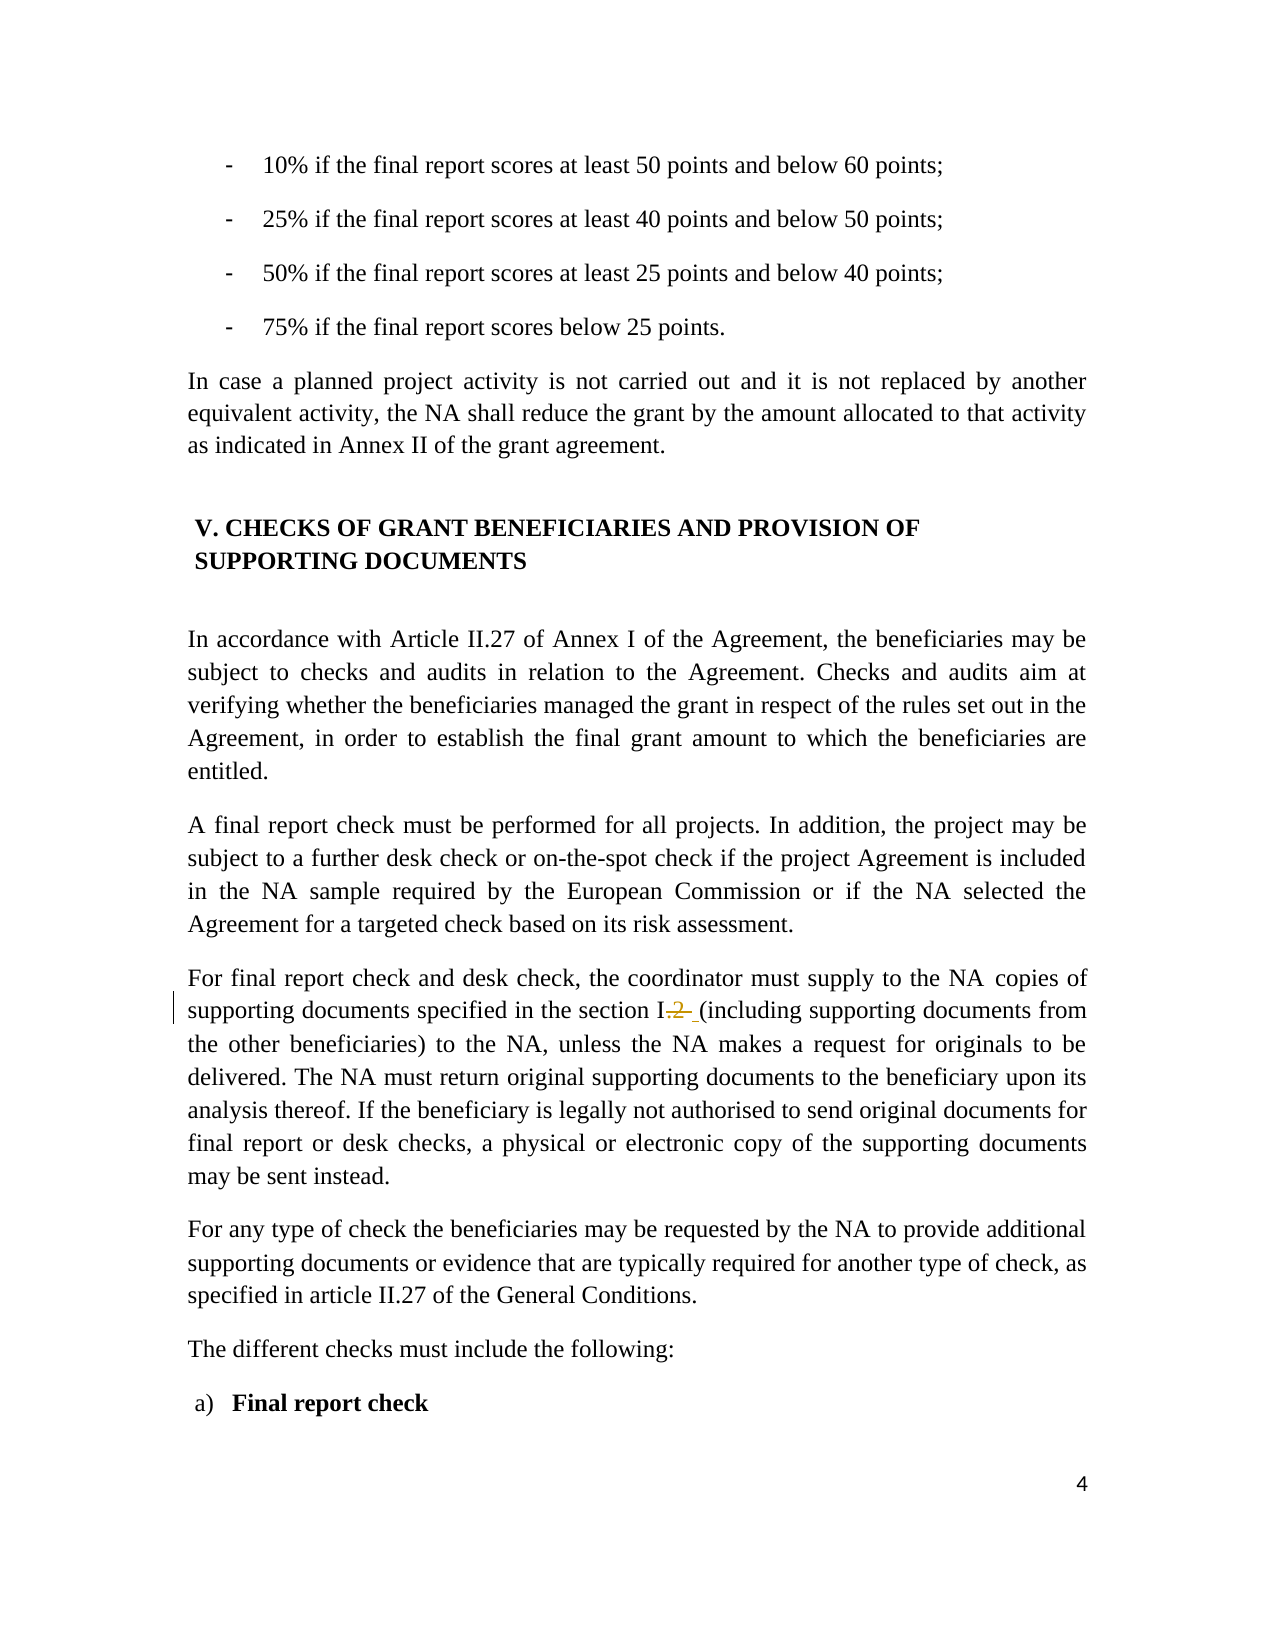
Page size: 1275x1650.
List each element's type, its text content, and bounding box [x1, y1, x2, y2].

list Final report check [194, 1388, 1087, 1417]
list 25% if the final report scores at least 40 points and below 50 points; [225, 204, 1087, 233]
text The different checks must include the following: [187, 1334, 1087, 1363]
text In accordance with Article II.27 of Annex I of the Agreement, the beneficiaries may be subject to checks and audits in relation to the Agreement. Checks and audits aim at verifying whether the beneficiaries managed the grant in respect of the rules set out in the Agreement, in order to establish the final grant amount to which the beneficiaries are entitled. [187, 624, 1087, 784]
text In case a planned project activity is not carried out and it is not replaced by another equivalent activity, the NA shall reduce the grant by the amount allocated to that activity as indicated in Annex II of the grant agreement. [187, 366, 1087, 459]
subtitle V. CHECKS OF GRANT BENEFICIARIES AND PROVISION OF SUPPORTING DOCUMENTS [194, 513, 1087, 575]
text For final report check and desk check, the coordinator must supply to the NA copies of supporting documents specified in the section I(including supporting documents from the other beneficiaries) to the NA, unless the NA makes a request for originals to be delivered. The NA must return original supporting documents to the beneficiary upon its analysis thereof. If the beneficiary is legally not authorised to send original documents for final report or desk checks, a physical or electronic copy of the supporting documents may be sent instead. [187, 963, 1087, 1189]
list 75% if the final report scores below 25 points. [225, 312, 1087, 341]
list 50% if the final report scores at least 25 points and below 40 points; [225, 258, 1087, 287]
text For any type of check the beneficiaries may be requested by the NA to provide additional supporting documents or evidence that are typically required for another type of check, as specified in article II.27 of the General Conditions. [187, 1214, 1087, 1309]
list 10% if the final report scores at least 50 points and below 60 points; [225, 150, 1087, 179]
text A final report check must be performed for all projects. In addition, the project may be subject to a further desk check or on-the-spot check if the project Agreement is included in the NA sample required by the European Commission or if the NA selected the Agreement for a targeted check based on its risk assessment. [187, 810, 1087, 937]
